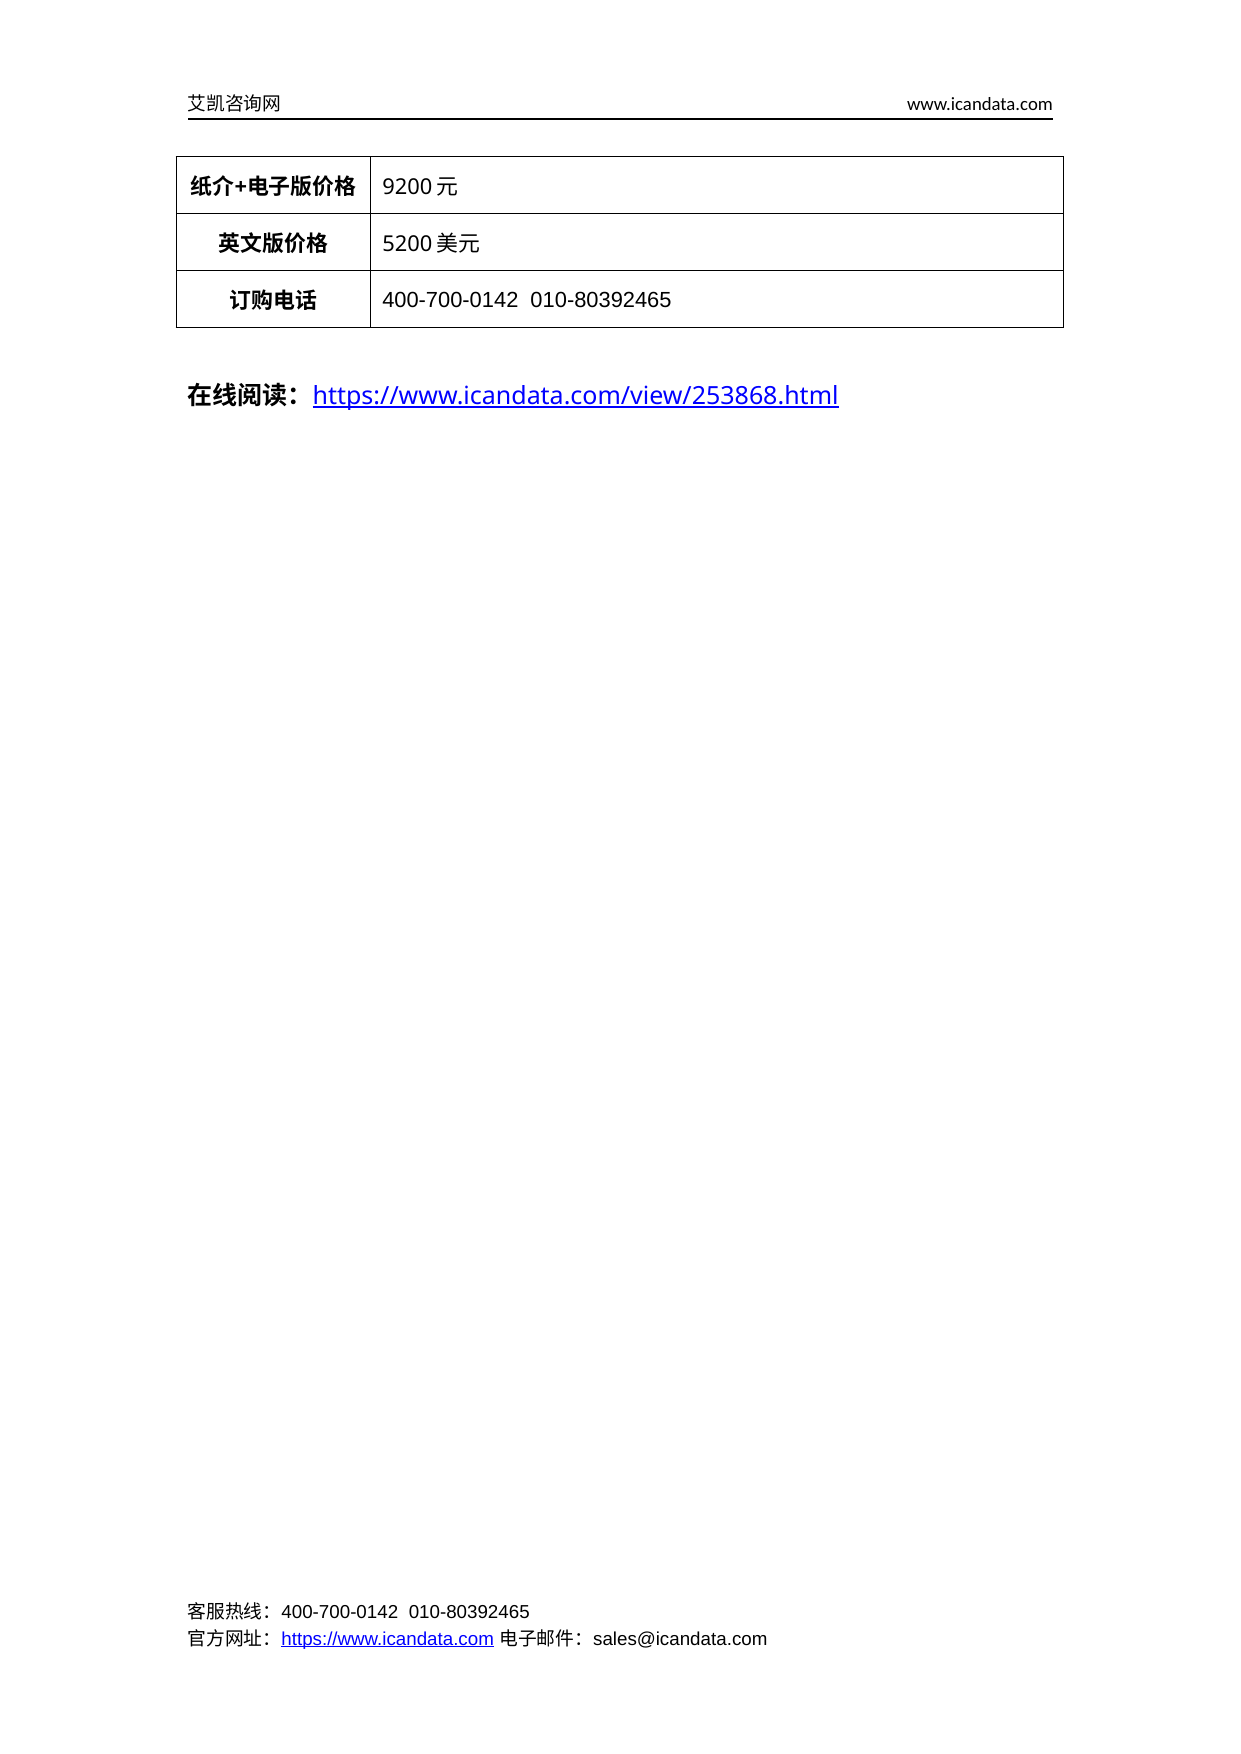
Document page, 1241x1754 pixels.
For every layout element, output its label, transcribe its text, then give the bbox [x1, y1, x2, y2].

table_cell 5200美元 [371, 214, 1063, 270]
table_cell 订购电话 [177, 271, 370, 327]
table_cell 纸介+电子版价格 [177, 157, 370, 213]
table_cell 9200元 [371, 157, 1063, 213]
table_cell 英文版价格 [177, 214, 370, 270]
table_cell 400-700-0142 010-80392465 [371, 271, 1063, 327]
text 在线阅读：https://www.icandata.com/view/253868.html [187, 361, 1053, 426]
